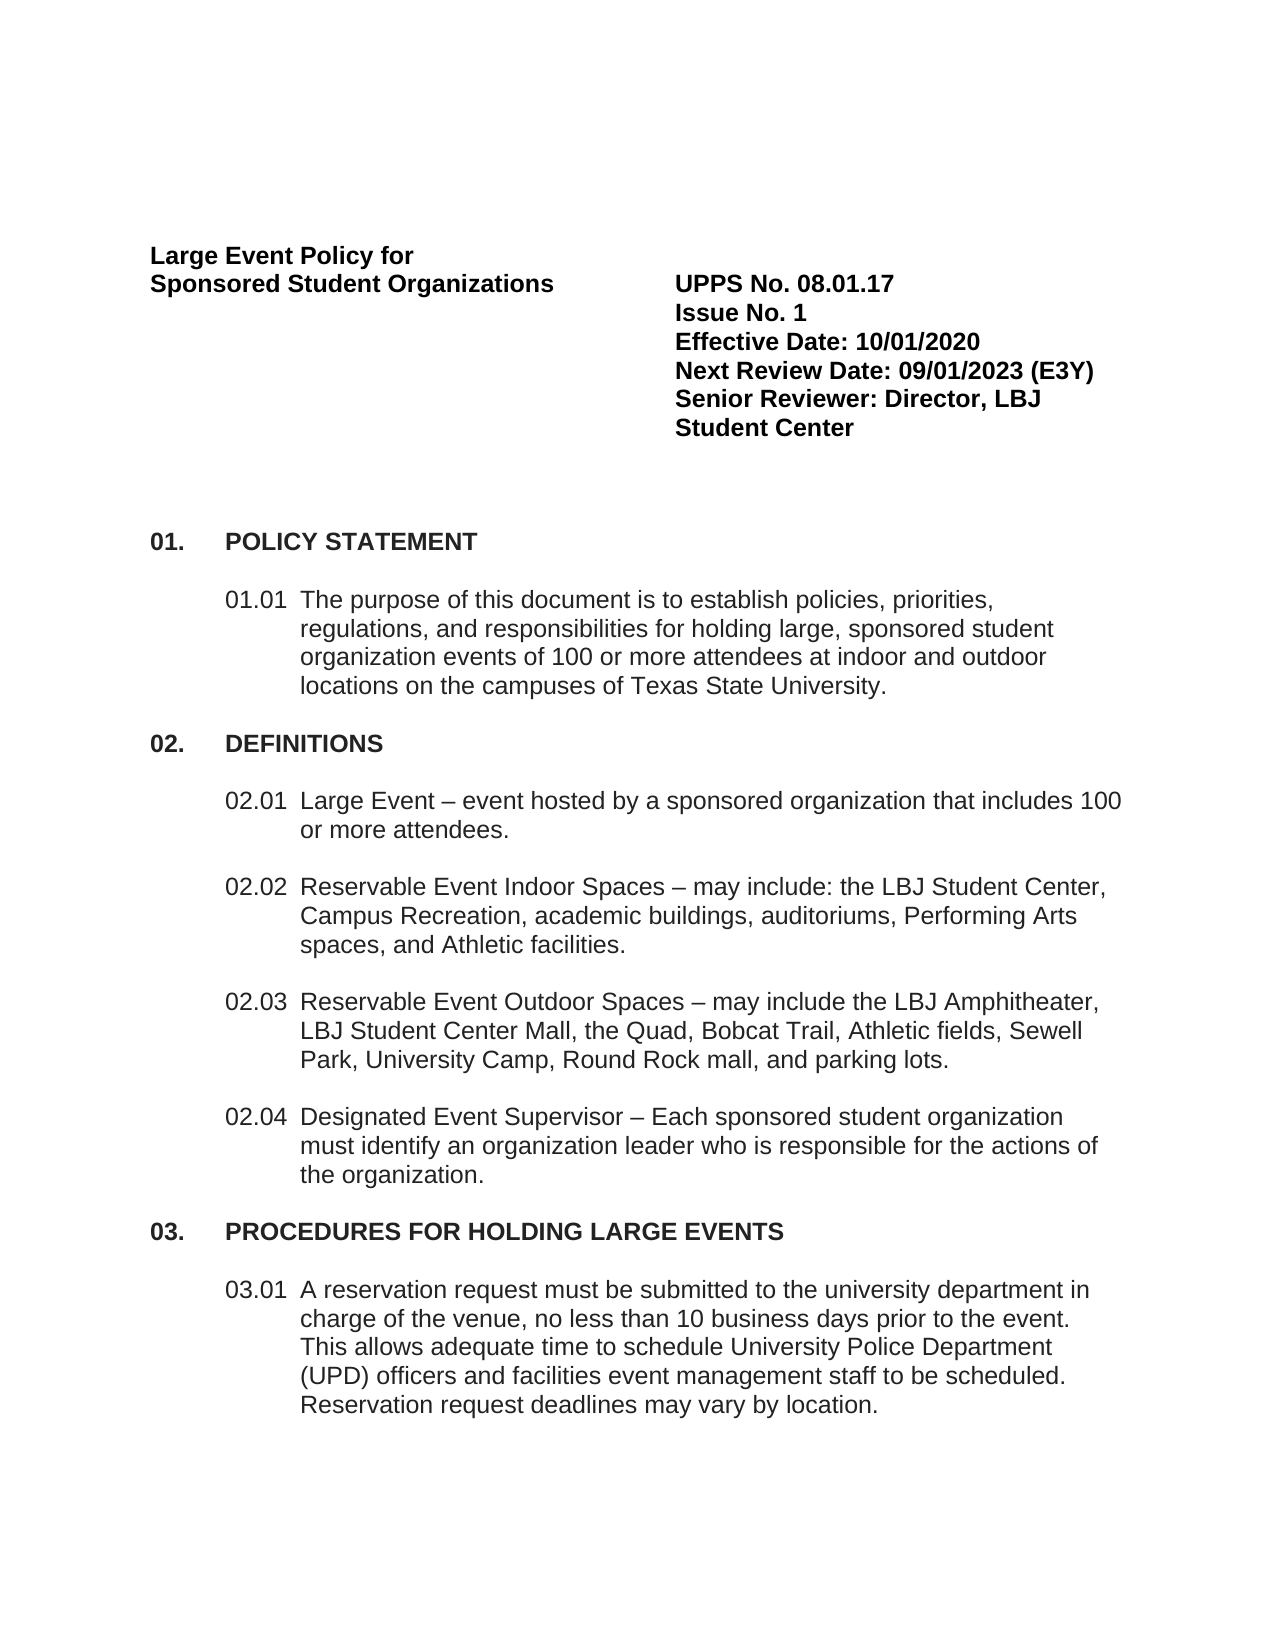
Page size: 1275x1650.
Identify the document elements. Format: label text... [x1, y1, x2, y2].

text 02.02 Reservable Event Indoor Spaces – may include: the LBJ Student Center, Campus Recreation, academic buildings, auditoriums, Performing Arts spaces, and Athletic facilities. [225, 872, 1125, 959]
text 02.03 Reservable Event Outdoor Spaces – may include the LBJ Amphitheater, LBJ Student Center Mall, the Quad, Bobcat Trail, Athletic fields, Sewell Park, University Camp, Round Rock mall, and parking lots. [225, 987, 1125, 1074]
text 03.01 A reservation request must be submitted to the university department in charge of the venue, no less than 10 business days prior to the event. This allows adequate time to schedule University Police Department (UPD) officers and facilities event management staff to be scheduled. Reservation request deadlines may vary by location. [225, 1275, 1125, 1419]
text Large Event Policy for [150, 241, 1125, 269]
text Senior Reviewer: Director, LBJ Student Center [675, 384, 1125, 442]
text Sponsored Student Organizations UPPS No. 08.01.17 [150, 269, 1125, 298]
text Effective Date: 10/01/2020 [675, 327, 1125, 356]
list PROCEDURES FOR HOLDING LARGE EVENTS [150, 1217, 1125, 1246]
text Issue No. 1 [675, 298, 1125, 327]
text 01.01 The purpose of this document is to establish policies, priorities, regulations, and responsibilities for holding large, sponsored student organization events of 100 or more attendees at indoor and outdoor locations on the campuses of Texas State University. [225, 585, 1125, 700]
list POLICY STATEMENT [150, 527, 1125, 556]
text 02.01 Large Event – event hosted by a sponsored organization that includes 100 or more attendees. [225, 786, 1125, 844]
list DEFINITIONS [150, 729, 1125, 757]
text Next Review Date: 09/01/2023 (E3Y) [675, 356, 1125, 384]
text 02.04 Designated Event Supervisor – Each sponsored student organization must identify an organization leader who is responsible for the actions of the organization. [225, 1102, 1125, 1189]
